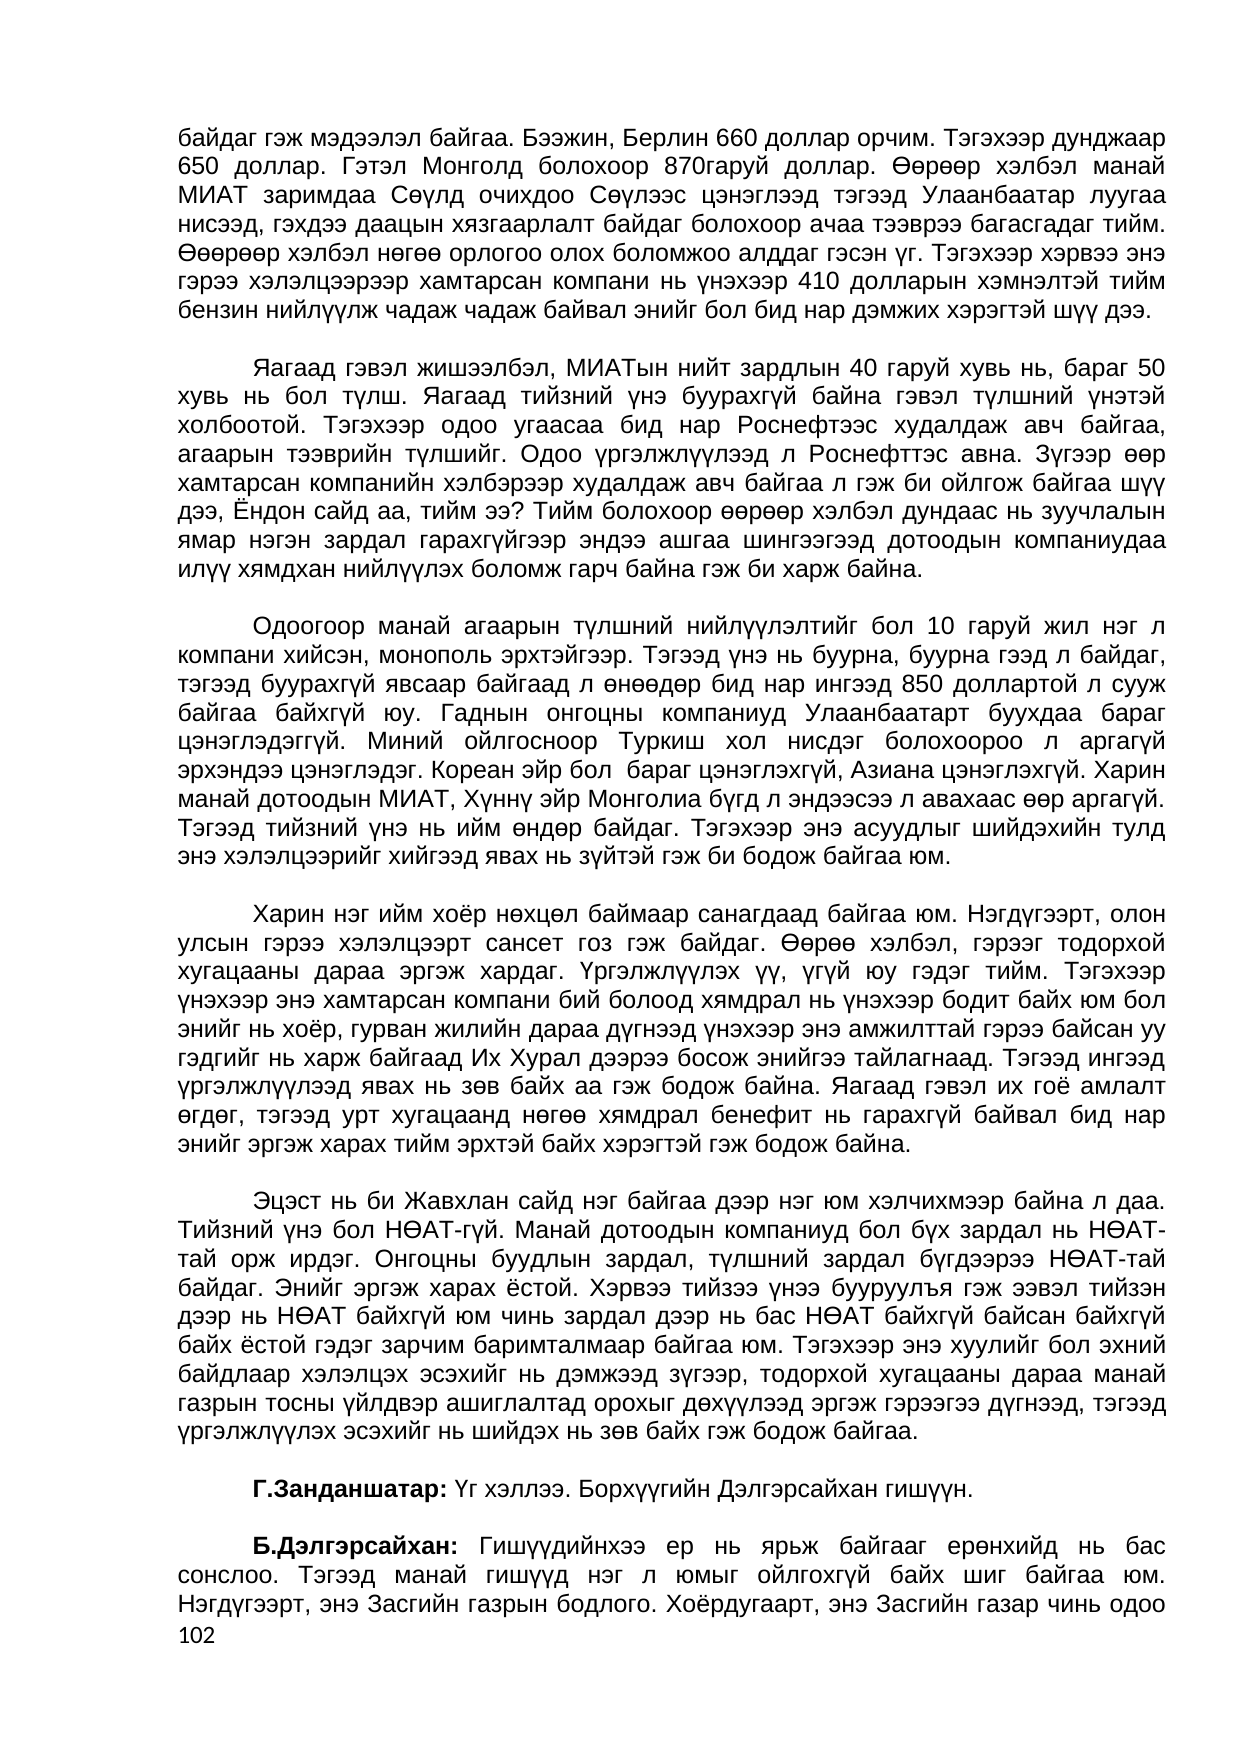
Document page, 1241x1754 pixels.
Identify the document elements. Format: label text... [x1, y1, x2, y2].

text Харин нэг ийм хоёр нөхцөл баймаар санагдаад байгаа юм. Нэгдүгээрт, олон улсын гэрээ хэлэлцээрт сансет гоз гэж байдаг. Өөрөө хэлбэл, гэрээг тодорхой хугацааны дараа эргэж хардаг. Үргэлжлүүлэх үү, үгүй юу гэдэг тийм. Тэгэхээр үнэхээр энэ хамтарсан компани бий болоод хямдрал нь үнэхээр бодит байх юм бол энийг нь хоёр, гурван жилийн дараа дүгнээд үнэхээр энэ амжилттай гэрээ байсан уу гэдгийг нь харж байгаад Их Хурал дээрээ босож энийгээ тайлагнаад. Тэгээд ингээд үргэлжлүүлээд явах нь зөв байх аа гэж бодож байна. Яагаад гэвэл их гоё амлалт өгдөг, тэгээд урт хугацаанд нөгөө хямдрал бенефит нь гарахгүй байвал бид нар энийг эргэж харах тийм эрхтэй байх хэрэгтэй гэж бодож байна. [177, 899, 1167, 1157]
text Г.Занданшатар: Үг хэллээ. Борхүүгийн Дэлгэрсайхан гишүүн. [177, 1474, 1167, 1502]
text Яагаад гэвэл жишээлбэл, МИАТын нийт зардлын 40 гаруй хувь нь, бараг 50 хувь нь бол түлш. Яагаад тийзний үнэ буурахгүй байна гэвэл түлшний үнэтэй холбоотой. Тэгэхээр одоо угаасаа бид нар Роснефтээс худалдаж авч байгаа, агаарын тээврийн түлшийг. Одоо үргэлжлүүлээд л Роснефттэс авна. Зүгээр өөр хамтарсан компанийн хэлбэрээр худалдаж авч байгаа л гэж би ойлгож байгаа шүү дээ, Ёндон сайд аа, тийм ээ? Тийм болохоор өөрөөр хэлбэл дундаас нь зуучлалын ямар нэгэн зардал гарахгүйгээр эндээ ашгаа шингээгээд дотоодын компаниудаа илүү хямдхан нийлүүлэх боломж гарч байна гэж би харж байна. [177, 352, 1167, 582]
text Одоогоор манай агаарын түлшний нийлүүлэлтийг бол 10 гаруй жил нэг л компани хийсэн, монополь эрхтэйгээр. Тэгээд үнэ нь буурна, буурна гээд л байдаг, тэгээд буурахгүй явсаар байгаад л өнөөдөр бид нар ингээд 850 доллартой л сууж байгаа байхгүй юу. Гаднын онгоцны компаниуд Улаанбаатарт буухдаа бараг цэнэглэдэггүй. Миний ойлгосноор Туркиш хол нисдэг болохоороо л аргагүй эрхэндээ цэнэглэдэг. Кореан эйр бол бараг цэнэглэхгүй, Азиана цэнэглэхгүй. Харин манай дотоодын МИАТ, Хүннү эйр Монголиа бүгд л эндээсээ л авахаас өөр аргагүй. Тэгээд тийзний үнэ нь ийм өндөр байдаг. Тэгэхээр энэ асуудлыг шийдэхийн тулд энэ хэлэлцээрийг хийгээд явах нь зүйтэй гэж би бодож байгаа юм. [177, 611, 1167, 870]
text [177, 122, 1167, 324]
text Эцэст нь би Жавхлан сайд нэг байгаа дээр нэг юм хэлчихмээр байна л даа. Тийзний үнэ бол НӨАТ-гүй. Манай дотоодын компаниуд бол бүх зардал нь НӨАТ-тай орж ирдэг. Онгоцны буудлын зардал, түлшний зардал бүгдээрээ НӨАТ-тай байдаг. Энийг эргэж харах ёстой. Хэрвээ тийзээ үнээ бууруулъя гэж ээвэл тийзэн дээр нь НӨАТ байхгүй юм чинь зардал дээр нь бас НӨАТ байхгүй байсан байхгүй байх ёстой гэдэг зарчим баримталмаар байгаа юм. Тэгэхээр энэ хуулийг бол эхний байдлаар хэлэлцэх эсэхийг нь дэмжээд зүгээр, тодорхой хугацааны дараа манай газрын тосны үйлдвэр ашиглалтад орохыг дөхүүлээд эргэж гэрээгээ дүгнээд, тэгээд үргэлжлүүлэх эсэхийг нь шийдэх нь зөв байх гэж бодож байгаа. [177, 1186, 1167, 1445]
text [177, 1531, 1167, 1617]
